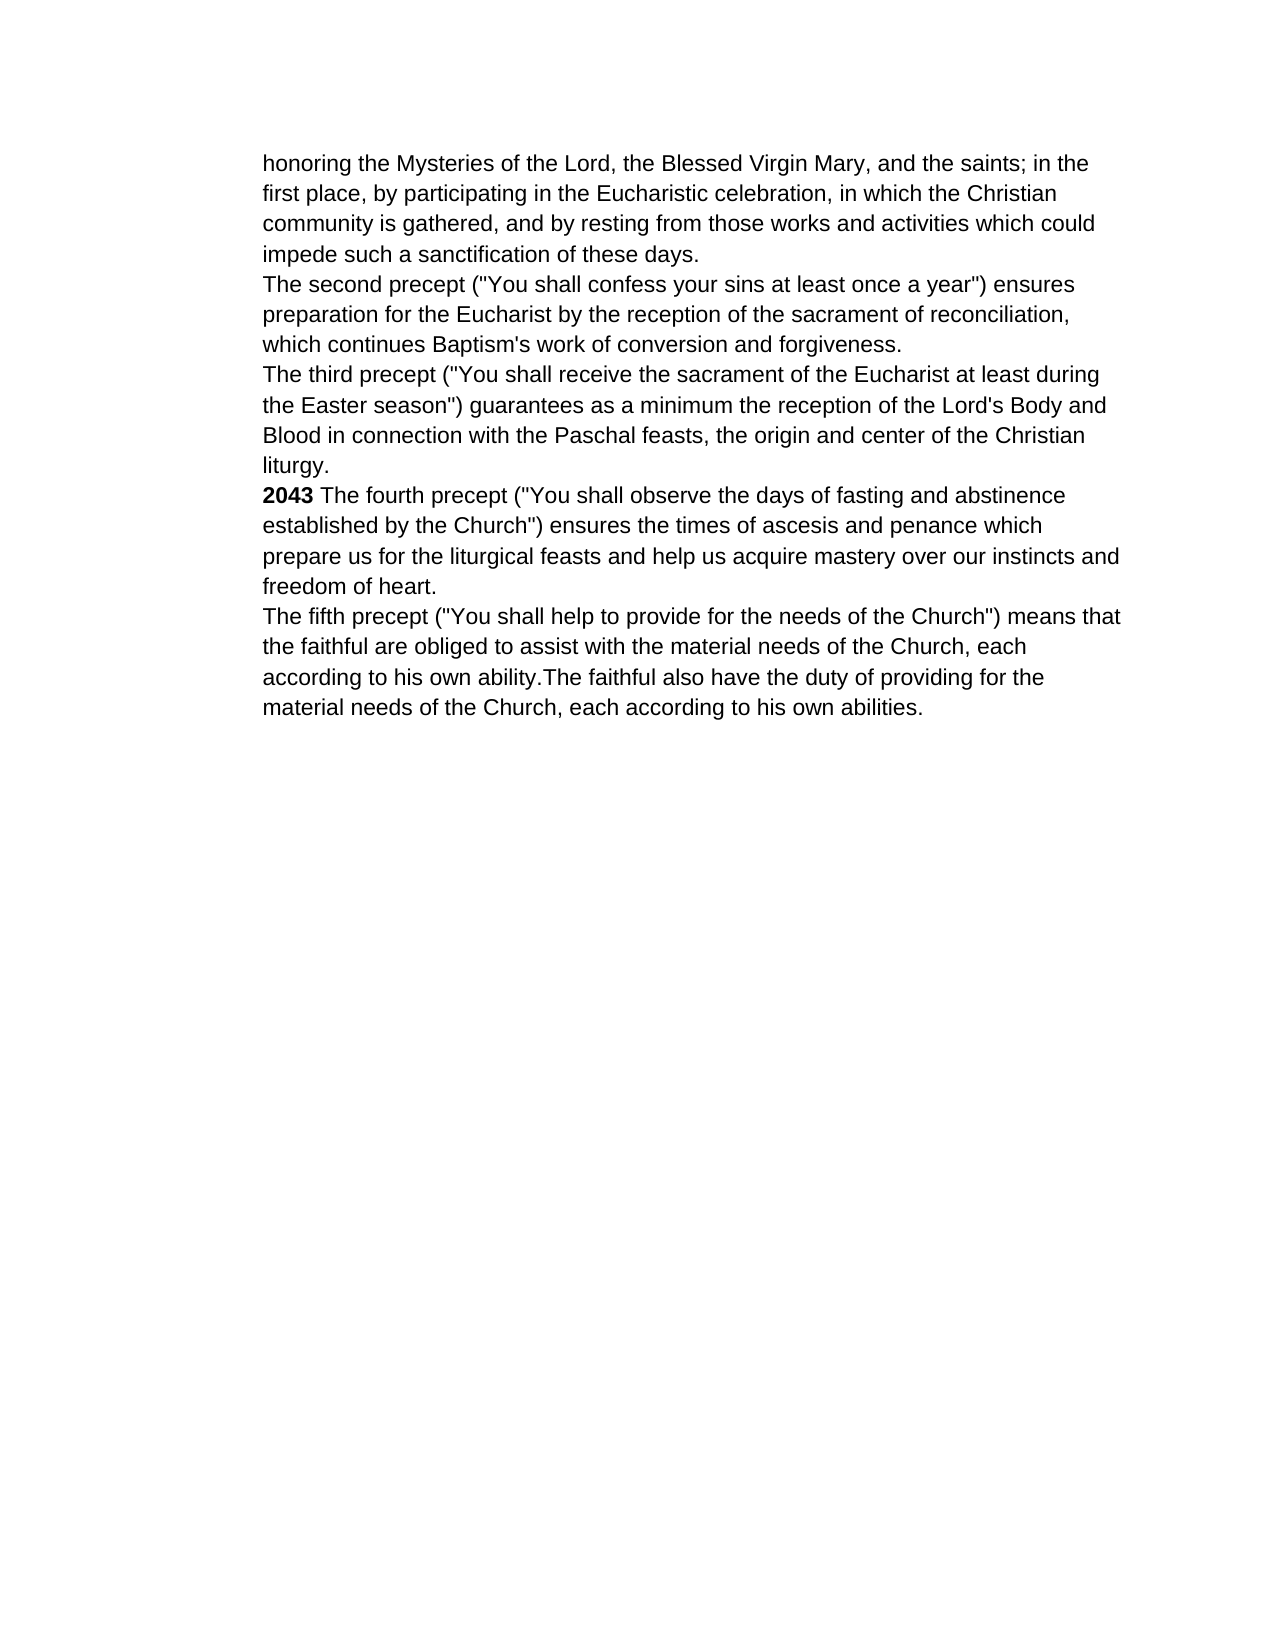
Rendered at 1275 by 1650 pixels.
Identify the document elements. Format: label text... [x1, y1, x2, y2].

text The second precept ("You shall confess your sins at least once a year") ensures preparation for the Eucharist by the reception of the sacrament of reconciliation, which continues Baptism's work of conversion and forgiveness. [262, 271, 1125, 358]
text 2043 The fourth precept ("You shall observe the days of fasting and abstinence established by the Church") ensures the times of ascesis and penance which prepare us for the liturgical feasts and help us acquire mastery over our instincts and freedom of heart. [262, 482, 1125, 599]
text The fifth precept ("You shall help to provide for the needs of the Church") means that the faithful are obliged to assist with the material needs of the Church, each according to his own ability.The faithful also have the duty of providing for the material needs of the Church, each according to his own abilities. [262, 603, 1125, 720]
text The third precept ("You shall receive the sacrament of the Eucharist at least during the Easter season") guarantees as a minimum the reception of the Lord's Body and Blood in connection with the Paschal feasts, the origin and center of the Christian liturgy. [262, 361, 1125, 478]
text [262, 150, 1125, 267]
